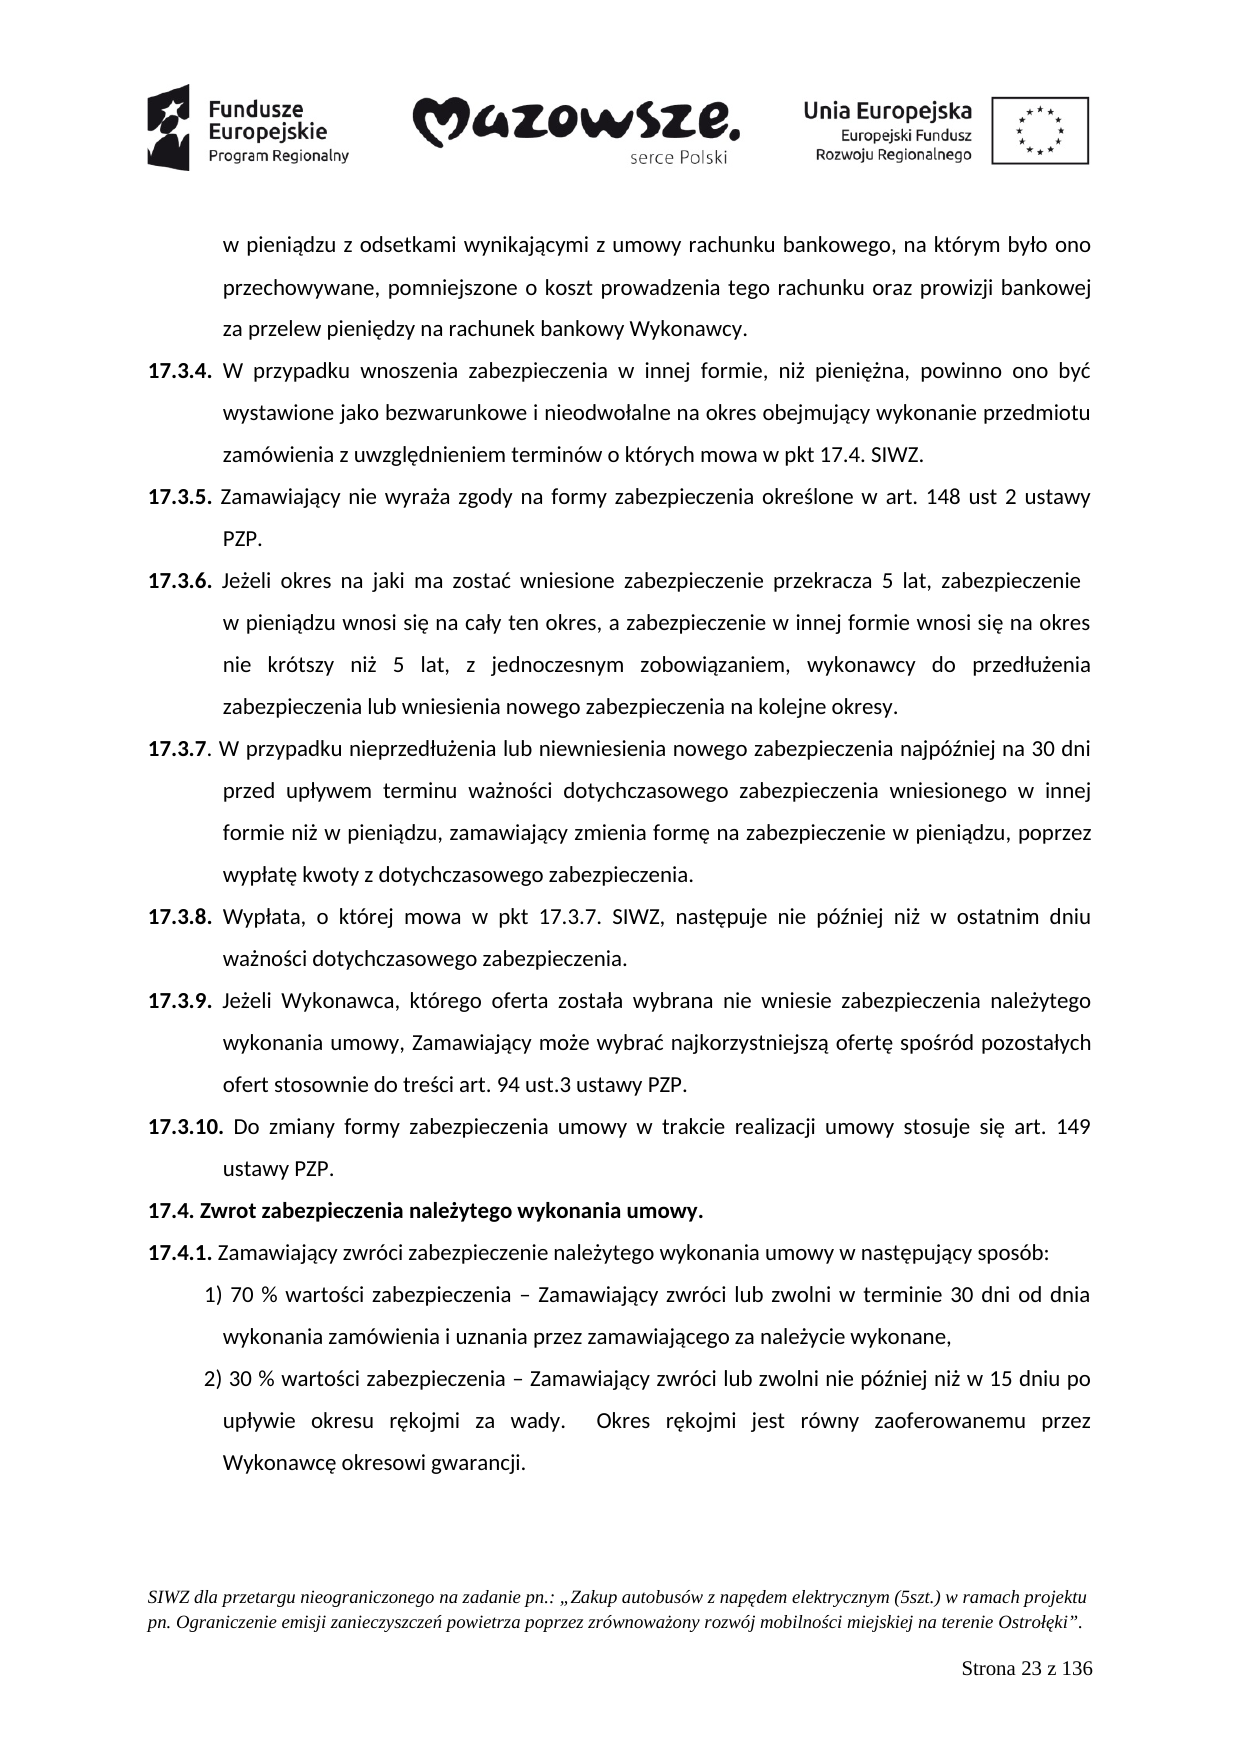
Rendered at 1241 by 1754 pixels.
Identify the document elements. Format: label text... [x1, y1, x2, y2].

text 17.3.6. Jeżeli okres na jaki ma zostać wniesione zabezpieczenie przekracza 5 lat, zabezpieczenie w pieniądzu wnosi się na cały ten okres, a zabezpieczenie w innej formie wnosi się na okres nie krótszy niż 5 lat, z jednoczesnym zobowiązaniem, wykonawcy do przedłużenia zabezpieczenia lub wniesienia nowego zabezpieczenia na kolejne okresy. [148, 566, 1093, 720]
text 17.4. Zwrot zabezpieczenia należytego wykonania umowy. [148, 1196, 1093, 1224]
text 1) 70 % wartości zabezpieczenia – Zamawiający zwróci lub zwolni w terminie 30 dni od dnia wykonania zamówienia i uznania przez zamawiającego za należycie wykonane, [204, 1280, 1093, 1350]
text 17.3.10. Do zmiany formy zabezpieczenia umowy w trakcie realizacji umowy stosuje się art. 149 ustawy PZP. [148, 1112, 1093, 1182]
text 17.3.9. Jeżeli Wykonawca, którego oferta została wybrana nie wniesie zabezpieczenia należytego wykonania umowy, Zamawiający może wybrać najkorzystniejszą ofertę spośród pozostałych ofert stosownie do treści art. 94 ust.3 ustawy PZP. [148, 986, 1093, 1098]
picture [147, 84, 1093, 171]
text 17.3.5. Zamawiający nie wyraża zgody na formy zabezpieczenia określone w art. 148 ust 2 ustawy PZP. [148, 482, 1093, 552]
text 2) 30 % wartości zabezpieczenia – Zamawiający zwróci lub zwolni nie później niż w 15 dniu po upływie okresu rękojmi za wady. Okres rękojmi jest równy zaoferowanemu przez Wykonawcę okresowi gwarancji. [204, 1364, 1093, 1476]
text 17.3.8. Wypłata, o której mowa w pkt 17.3.7. SIWZ, następuje nie później niż w ostatnim dniu ważności dotychczasowego zabezpieczenia. [148, 902, 1093, 972]
text 17.3.7. W przypadku nieprzedłużenia lub niewniesienia nowego zabezpieczenia najpóźniej na 30 dni przed upływem terminu ważności dotychczasowego zabezpieczenia wniesionego w innej formie niż w pieniądzu, zamawiający zmienia formę na zabezpieczenie w pieniądzu, poprzez wypłatę kwoty z dotychczasowego zabezpieczenia. [148, 734, 1093, 888]
text 17.4.1. Zamawiający zwróci zabezpieczenie należytego wykonania umowy w następujący sposób: [148, 1238, 1093, 1266]
text 17.3.4. W przypadku wnoszenia zabezpieczenia w innej formie, niż pieniężna, powinno ono być wystawione jako bezwarunkowe i nieodwołalne na okres obejmujący wykonanie przedmiotu zamówienia z uwzględnieniem terminów o których mowa w pkt 17.4. SIWZ. [148, 357, 1093, 468]
